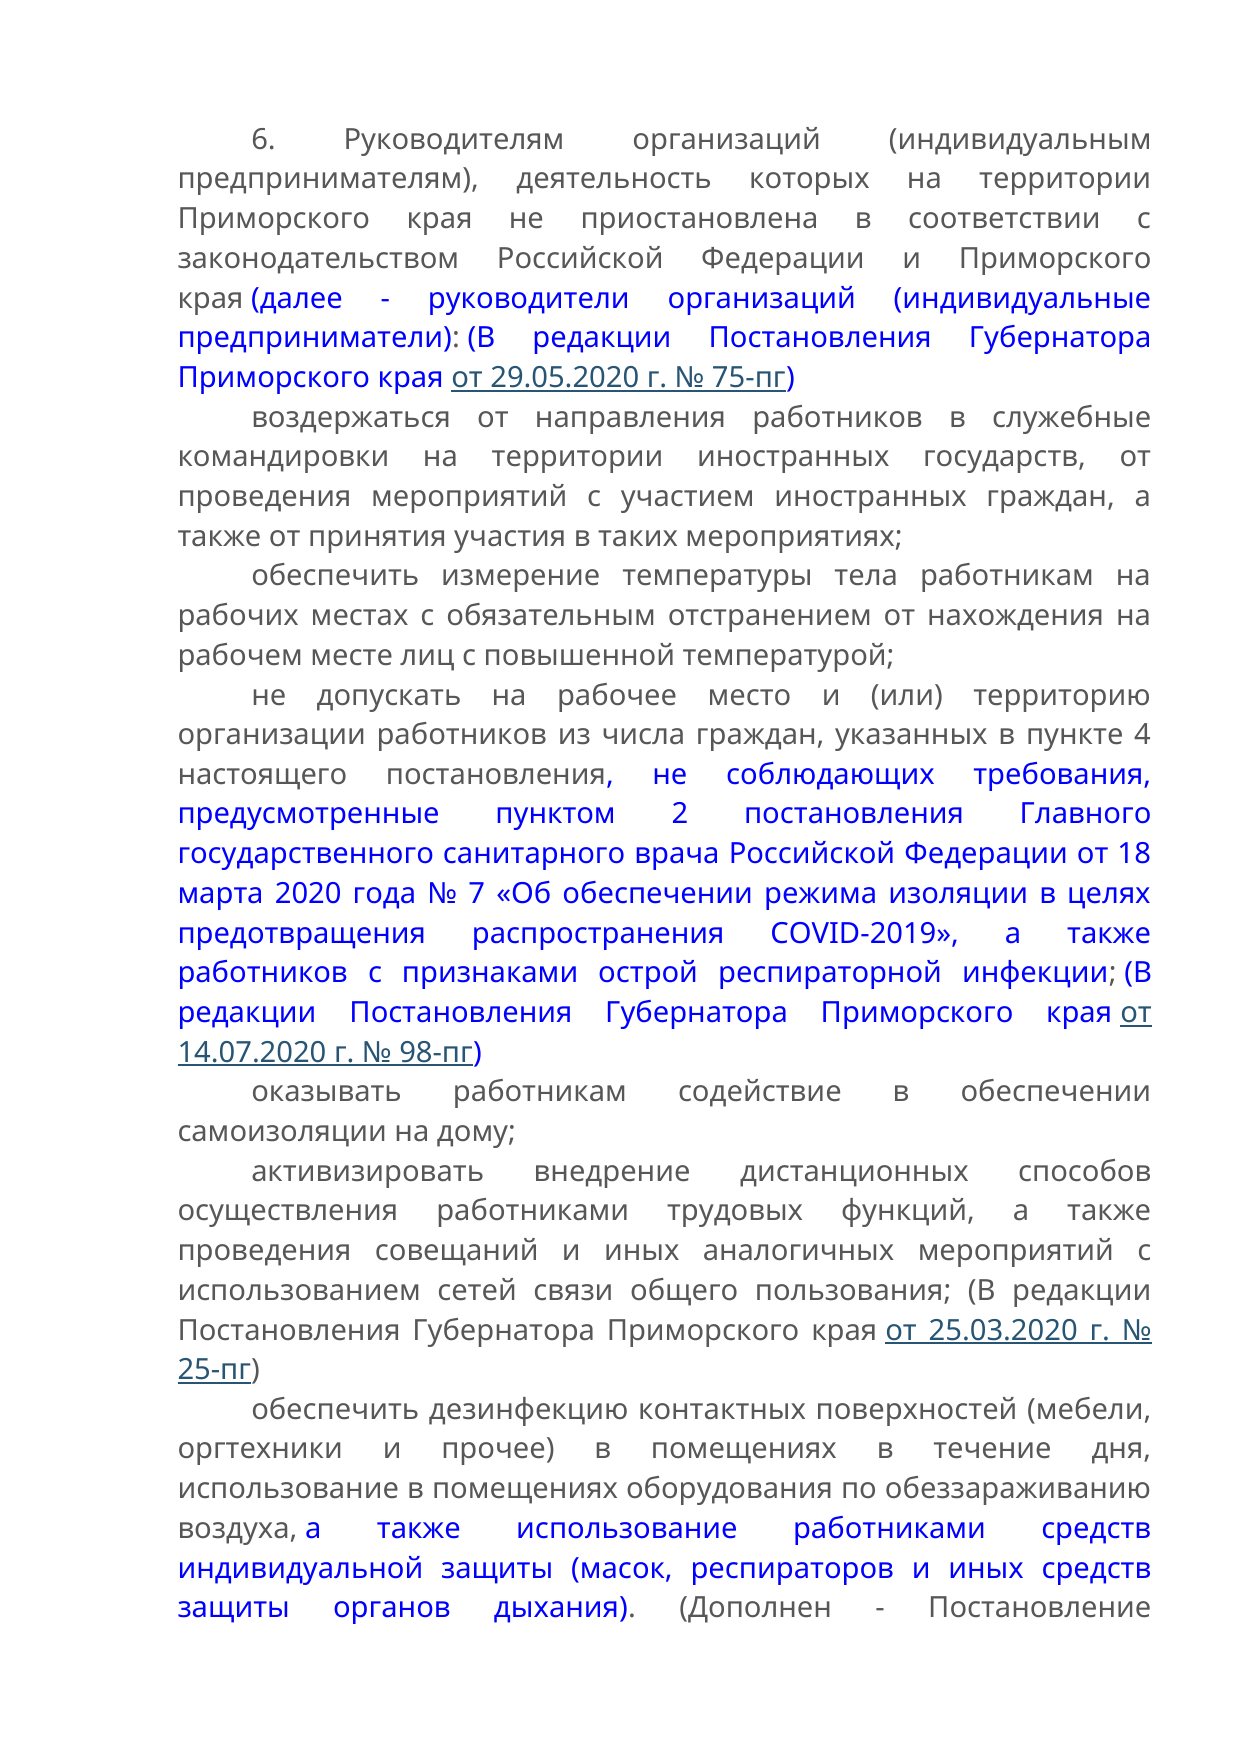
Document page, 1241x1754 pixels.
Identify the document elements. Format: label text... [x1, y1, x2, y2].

text 6. Руководителям организаций (индивидуальным предпринимателям), деятельность которых на территории Приморского края не приостановлена в соответствии с законодательством Российской Федерации и Приморского края (далее - руководители организаций (индивидуальные предприниматели): (В редакции Постановления Губернатора Приморского края от 29.05.2020 г. № 75-пг) [177, 118, 1152, 396]
text не допускать на рабочее место и (или) территорию организации работников из числа граждан, указанных в пункте 4 настоящего постановления, не соблюдающих требования, предусмотренные пунктом 2 постановления Главного государственного санитарного врача Российской Федерации от 18 марта 2020 года № 7 «Об обеспечении режима изоляции в целях предотвращения распространения COVID-2019», а также работников с признаками острой респираторной инфекции; (В редакции Постановления Губернатора Приморского края от 14.07.2020 г. № 98-пг) [177, 674, 1152, 1071]
text активизировать внедрение дистанционных способов осуществления работниками трудовых функций, а также проведения совещаний и иных аналогичных мероприятий с использованием сетей связи общего пользования; (В редакции Постановления Губернатора Приморского края от 25.03.2020 г. № 25-пг) [177, 1150, 1152, 1388]
text обеспечить измерение температуры тела работникам на рабочих местах с обязательным отстранением от нахождения на рабочем месте лиц с повышенной температурой; [177, 555, 1152, 674]
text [177, 1388, 1152, 1626]
text воздержаться от направления работников в служебные командировки на территории иностранных государств, от проведения мероприятий с участием иностранных граждан, а также от принятия участия в таких мероприятиях; [177, 396, 1152, 555]
text оказывать работникам содействие в обеспечении самоизоляции на дому; [177, 1071, 1152, 1150]
